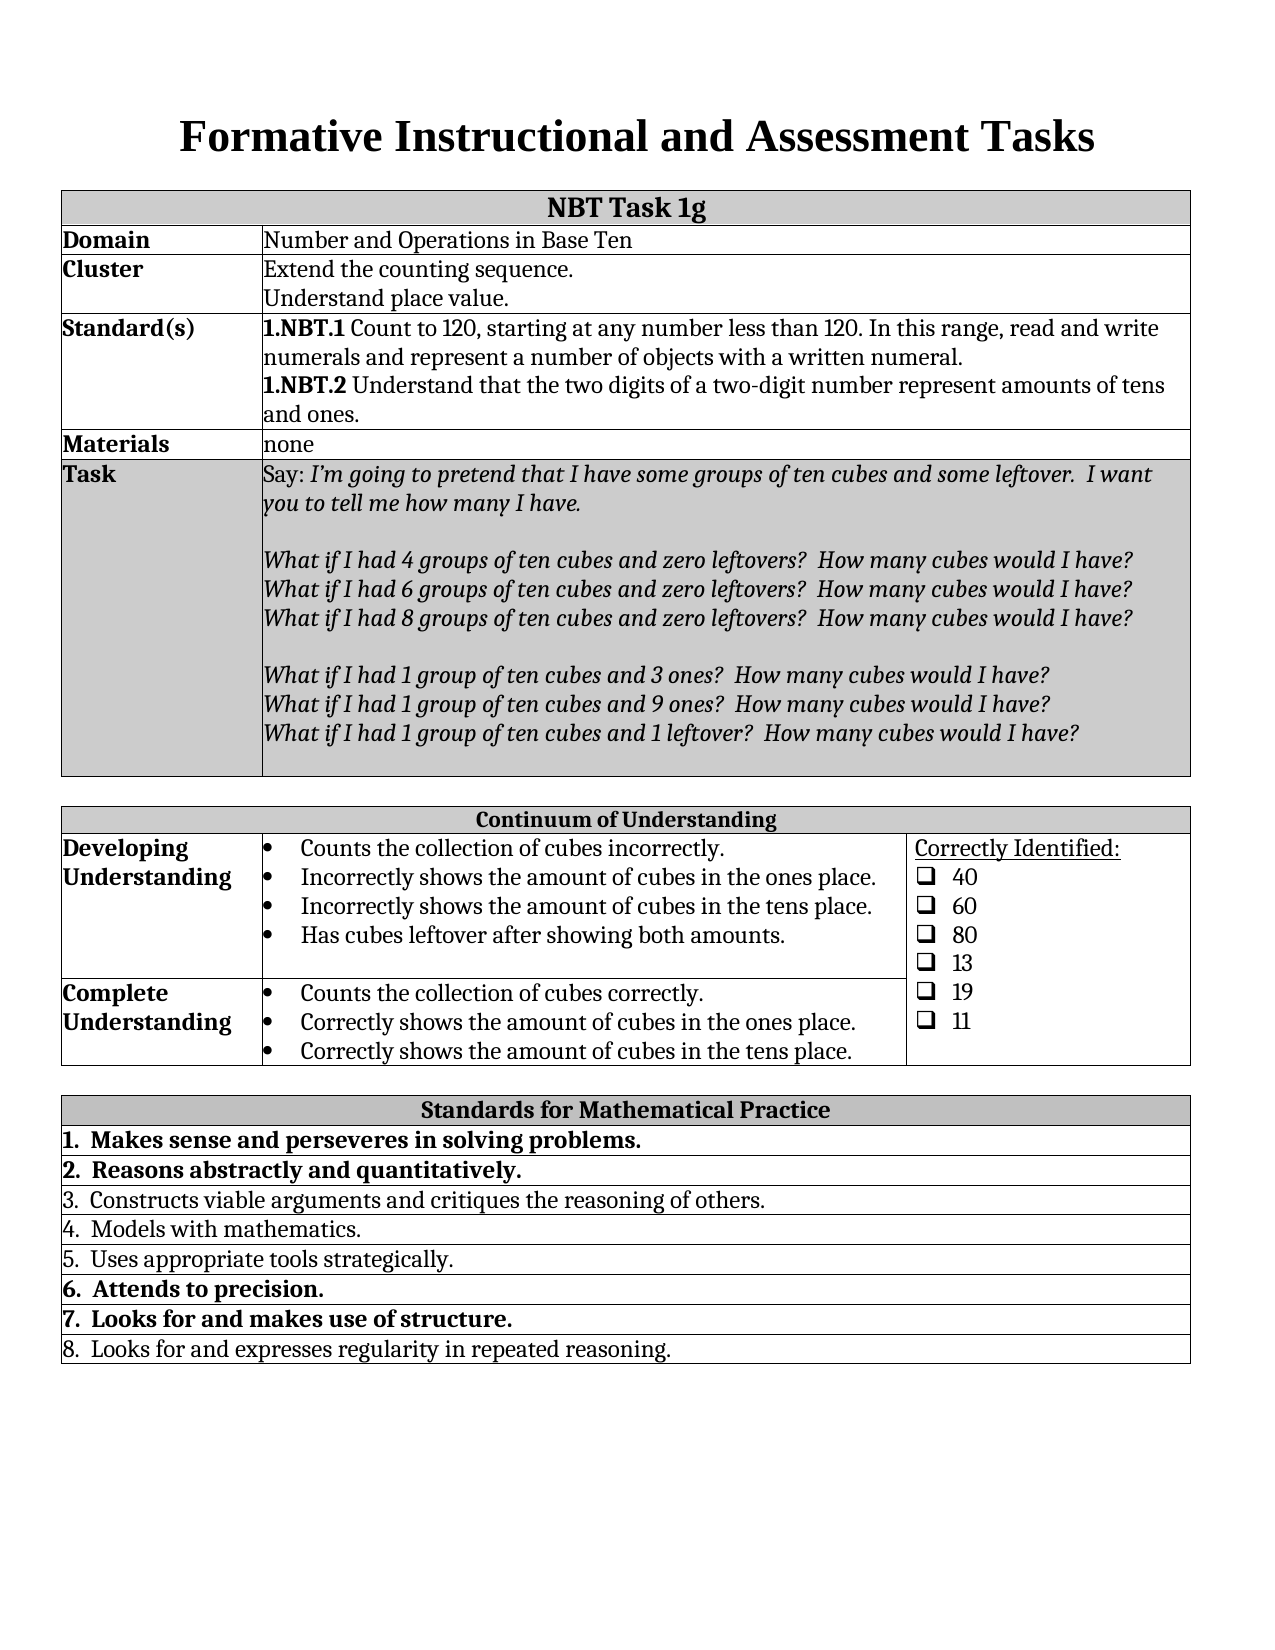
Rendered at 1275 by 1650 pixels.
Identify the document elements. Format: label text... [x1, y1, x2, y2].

table_header NBT Task 1g [62, 191, 1190, 224]
table_header Continuum of Understanding [62, 807, 1190, 833]
table_cell Domain [62, 226, 262, 254]
table_header [1191, 1095, 1198, 1125]
table_cell Cluster [62, 255, 262, 313]
table_cell Materials [62, 430, 262, 459]
table_cell 1.NBT.1 Count to 120, starting at any number less than 120. In this range, read and write numerals and represent a number of objects with a written numeral. 1.NBT.2 Understand that the two digits of a two-digit number represent amounts of tens and ones. [263, 314, 1190, 429]
table_cell Extend the counting sequence. Understand place value. [263, 255, 1190, 313]
table_cell 7. Looks for and makes use of structure. [62, 1305, 1190, 1333]
table_cell Complete Understanding [62, 979, 262, 1065]
table_cell 1. Makes sense and perseveres in solving problems. [62, 1126, 1190, 1155]
table_cell 4. Models with mathematics. [62, 1215, 1190, 1244]
table_cell Say: I’m going to pretend that I have some groups of ten cubes and some leftover. I want you to tell me how many I have. What if I had 4 groups of ten cubes and zero leftovers? How many cubes would I have? What if I had 6 groups of ten cubes and zero leftovers? How many cubes would I have? What if I had 8 groups of ten cubes and zero leftovers? How many cubes would I have? What if I had 1 group of ten cubes and 3 ones? How many cubes would I have? What if I had 1 group of ten cubes and 9 ones? How many cubes would I have? What if I had 1 group of ten cubes and 1 leftover? How many cubes would I have? [263, 460, 1190, 776]
table_cell Counts the collection of cubes correctly. Correctly shows the amount of cubes in the ones place. Correctly shows the amount of cubes in the tens place. [263, 979, 906, 1065]
table_header [1191, 806, 1198, 833]
table_cell 8. Looks for and expresses regularity in repeated reasoning. [62, 1335, 1190, 1363]
table_cell 2. Reasons abstractly and quantitatively. [62, 1156, 1190, 1184]
table_cell 3. Constructs viable arguments and critiques the reasoning of others. [62, 1186, 1190, 1214]
table_cell Standard(s) [62, 314, 262, 429]
table_cell 6. Attends to precision. [62, 1275, 1190, 1304]
table_cell Task [62, 460, 262, 776]
table_cell Counts the collection of cubes incorrectly. Incorrectly shows the amount of cubes in the ones place. Incorrectly shows the amount of cubes in the tens place. Has cubes leftover after showing both amounts. [263, 834, 906, 978]
table_cell 5. Uses appropriate tools strategically. [62, 1245, 1190, 1274]
table_cell Number and Operations in Base Ten [263, 226, 1190, 254]
table_cell Correctly Identified: 40 60 80 13 19 11 [907, 834, 1190, 1065]
table_header Standards for Mathematical Practice [62, 1096, 1190, 1125]
table_cell none [263, 430, 1190, 459]
table_cell Developing Understanding [62, 834, 262, 978]
